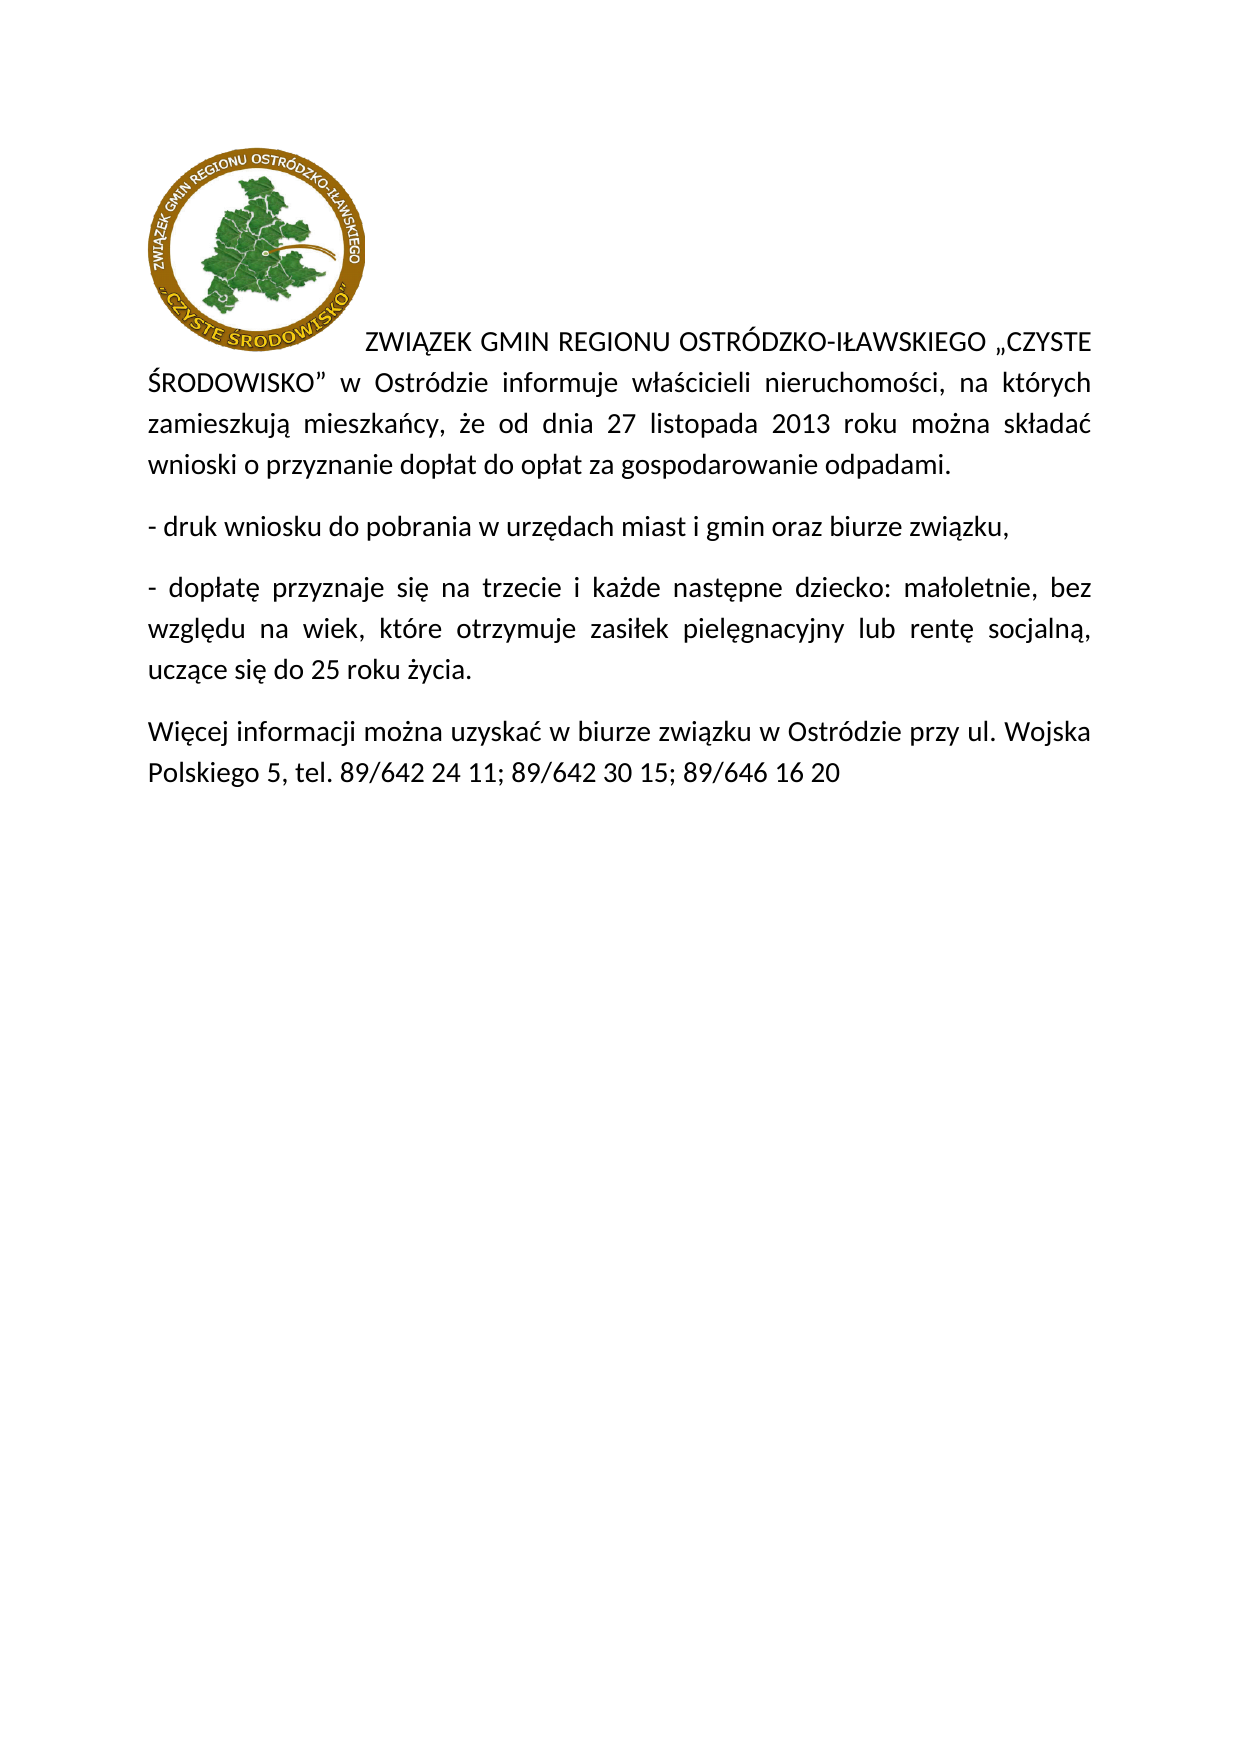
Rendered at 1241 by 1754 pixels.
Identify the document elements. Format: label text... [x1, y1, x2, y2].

text - dopłatę przyznaje się na trzecie i każde następne dziecko: małoletnie, bez względu na wiek, które otrzymuje zasiłek pielęgnacyjny lub rentę socjalną, uczące się do 25 roku życia. [148, 569, 1093, 687]
text - druk wniosku do pobrania w urzędach miast i gmin oraz biurze związku, [148, 508, 1093, 543]
text ZWIĄZEK GMIN REGIONU OSTRÓDZKO-IŁAWSKIEGO „CZYSTE ŚRODOWISKO” w Ostródzie informuje właścicieli nieruchomości, na których zamieszkują mieszkańcy, że od dnia 27 listopada 2013 roku można składać wnioski o przyznanie dopłat do opłat za gospodarowanie odpadami. [148, 148, 1093, 481]
picture [147, 147, 365, 352]
text Więcej informacji można uzyskać w biurze związku w Ostródzie przy ul. Wojska Polskiego 5, tel. 89/642 24 11; 89/642 30 15; 89/646 16 20 [148, 713, 1093, 789]
